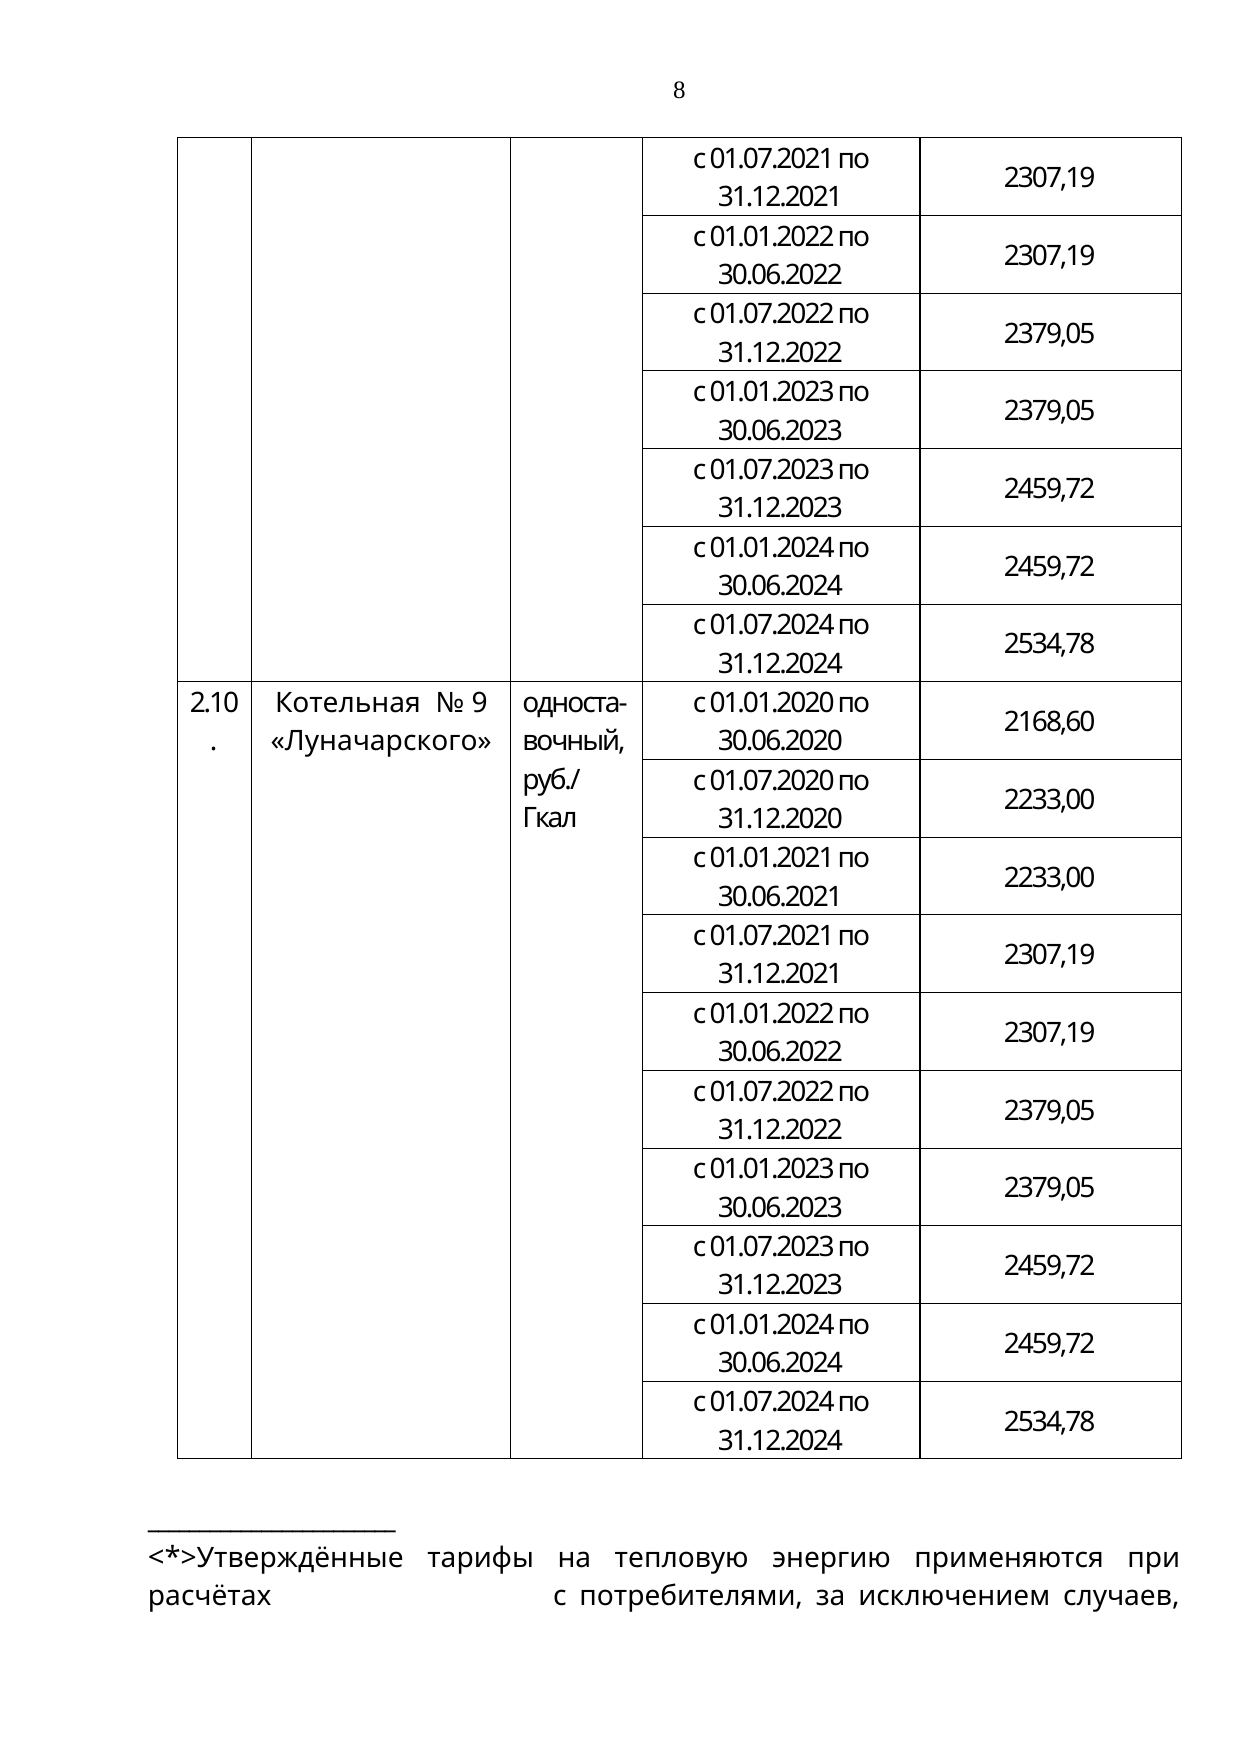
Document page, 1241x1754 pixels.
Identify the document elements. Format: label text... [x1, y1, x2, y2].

table_cell с 01.07.2022 по 31.12.2022 [643, 294, 919, 370]
table_cell 2379,05 [921, 294, 1181, 370]
table_cell с 01.01.2022 по 30.06.2022 [643, 216, 919, 293]
table_cell с 01.01.2023 по 30.06.2023 [643, 371, 919, 448]
table_cell 2233,00 [921, 760, 1181, 837]
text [148, 1536, 1181, 1614]
table_cell с 01.01.2024 по 30.06.2024 [643, 1304, 919, 1381]
table_cell с 01.01.2020 по 30.06.2020 [643, 682, 919, 759]
table_cell с 01.01.2022 по 30.06.2022 [643, 993, 919, 1070]
table_cell 2379,05 [921, 371, 1181, 448]
table_cell с 01.07.2024 по 31.12.2024 [643, 605, 919, 681]
table_cell односта- вочный, руб./Гкал [511, 682, 642, 1458]
table_cell с 01.01.2023 по 30.06.2023 [643, 1149, 919, 1225]
table_cell с 01.07.2020 по 31.12.2020 [643, 760, 919, 837]
table_cell с 01.01.2024 по 30.06.2024 [643, 527, 919, 603]
table_cell 2379,05 [921, 1149, 1181, 1225]
table_cell 2233,00 [921, 838, 1181, 914]
table_cell 2307,19 [921, 915, 1181, 992]
table_cell 2307,19 [921, 138, 1181, 215]
table_cell 2307,19 [921, 216, 1181, 293]
table_cell с 01.01.2021 по 30.06.2021 [643, 838, 919, 914]
table_cell с 01.07.2021 по 31.12.2021 [643, 915, 919, 992]
table_cell 2459,72 [921, 1304, 1181, 1381]
table_cell 2459,72 [921, 527, 1181, 603]
table_cell с 01.07.2021 по 31.12.2021 [643, 138, 919, 215]
table_cell 2459,72 [921, 1226, 1181, 1303]
table_cell 2534,78 [921, 605, 1181, 681]
table_cell Котельная № 9 «Луначарского» [252, 682, 510, 1458]
table_cell 2379,05 [921, 1071, 1181, 1147]
table_cell 2459,72 [921, 449, 1181, 526]
table_cell с 01.07.2024 по 31.12.2024 [643, 1382, 919, 1458]
text ________________________ [148, 1499, 1181, 1536]
table_cell с 01.07.2023 по 31.12.2023 [643, 449, 919, 526]
table_cell 2307,19 [921, 993, 1181, 1070]
table_cell 2534,78 [921, 1382, 1181, 1458]
table_cell с 01.07.2023 по 31.12.2023 [643, 1226, 919, 1303]
table_cell 2.10. [178, 682, 251, 1458]
table_cell 2168,60 [921, 682, 1181, 759]
table_cell с 01.07.2022 по 31.12.2022 [643, 1071, 919, 1147]
